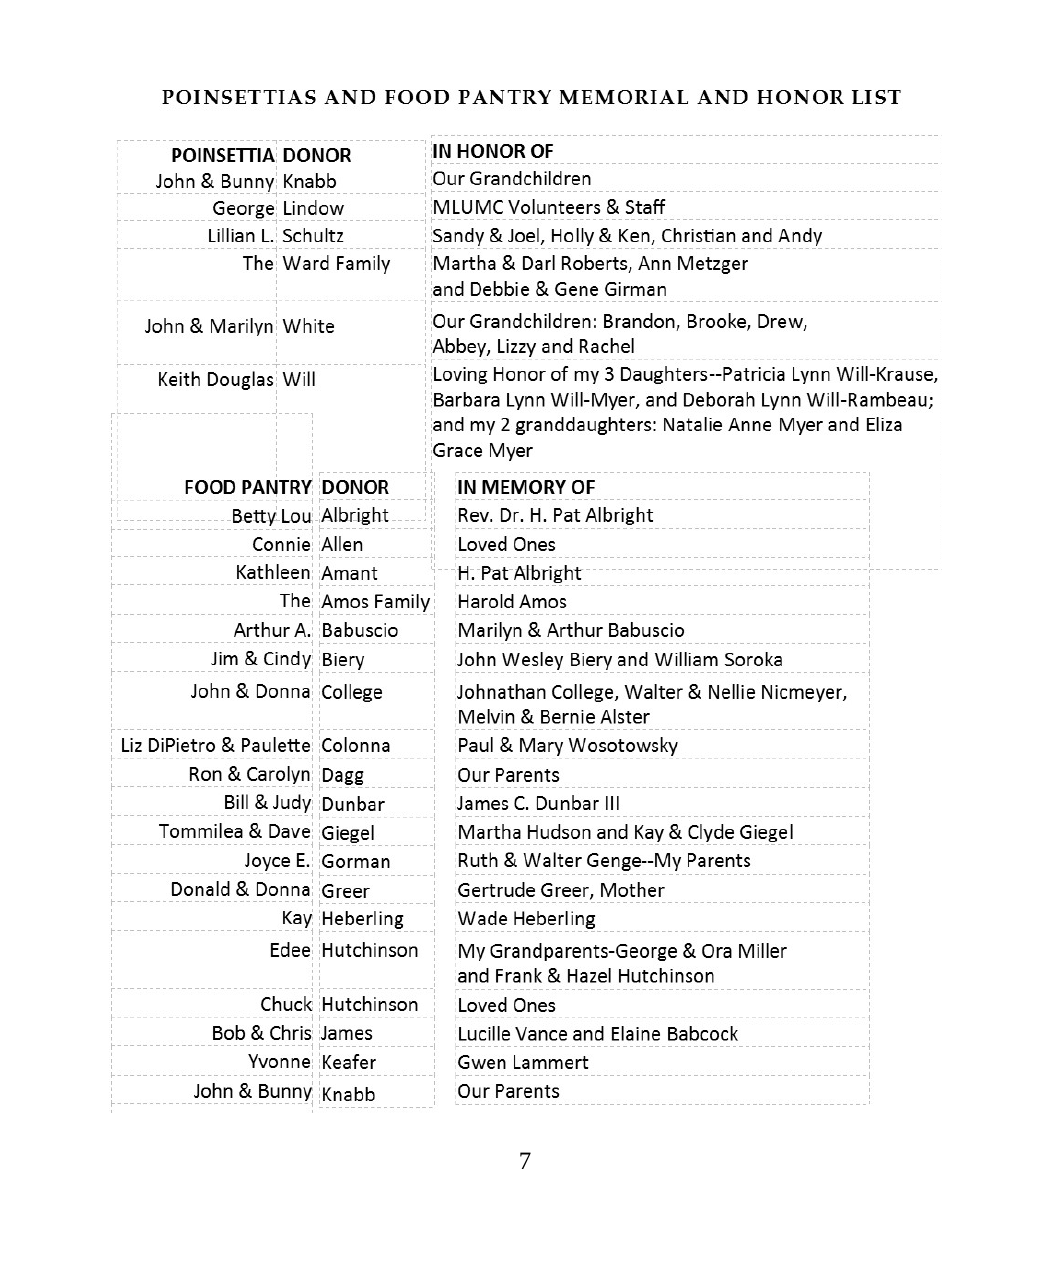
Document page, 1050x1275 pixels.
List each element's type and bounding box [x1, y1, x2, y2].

picture [108, 75, 942, 1113]
